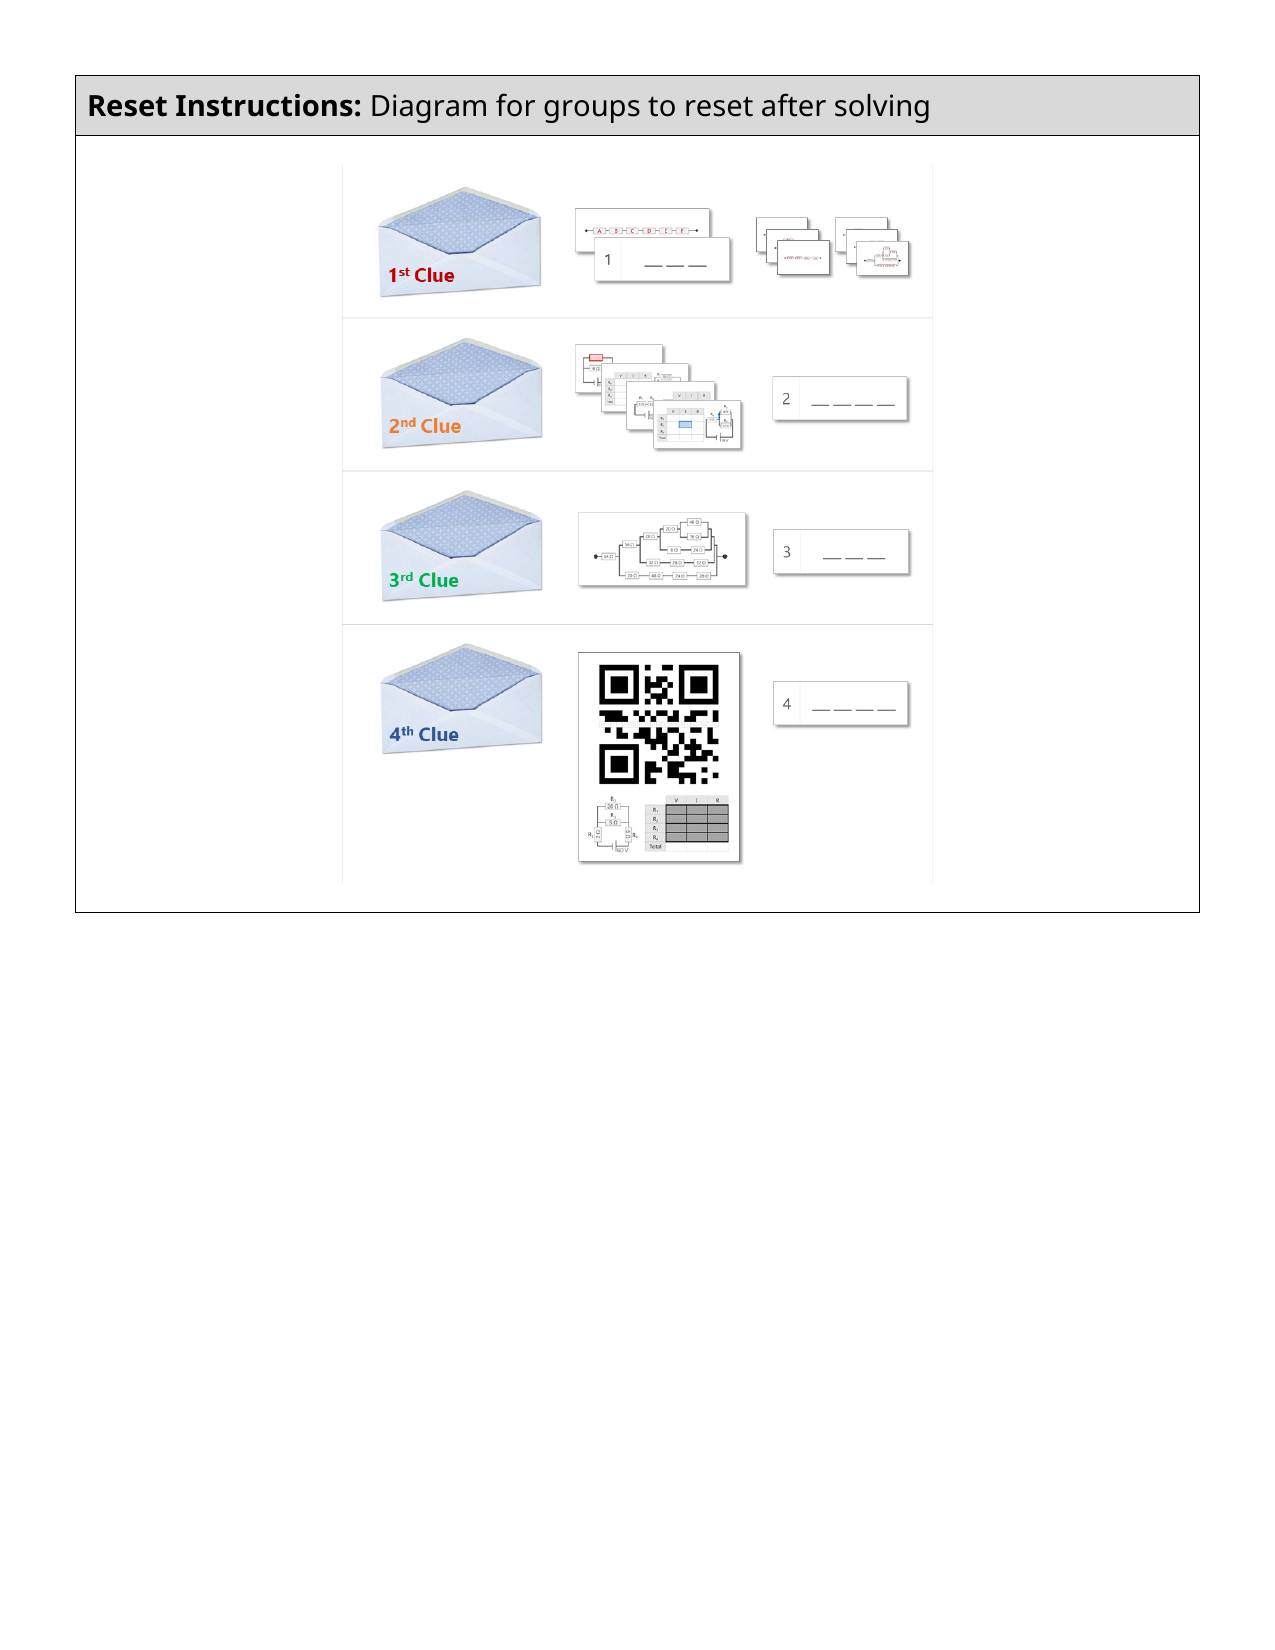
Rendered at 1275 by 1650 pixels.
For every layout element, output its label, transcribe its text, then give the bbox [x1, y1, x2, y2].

picture [342, 165, 933, 883]
table_header Reset Instructions: Diagram for groups to reset after solving [76, 76, 1199, 135]
table_cell [76, 136, 1199, 912]
